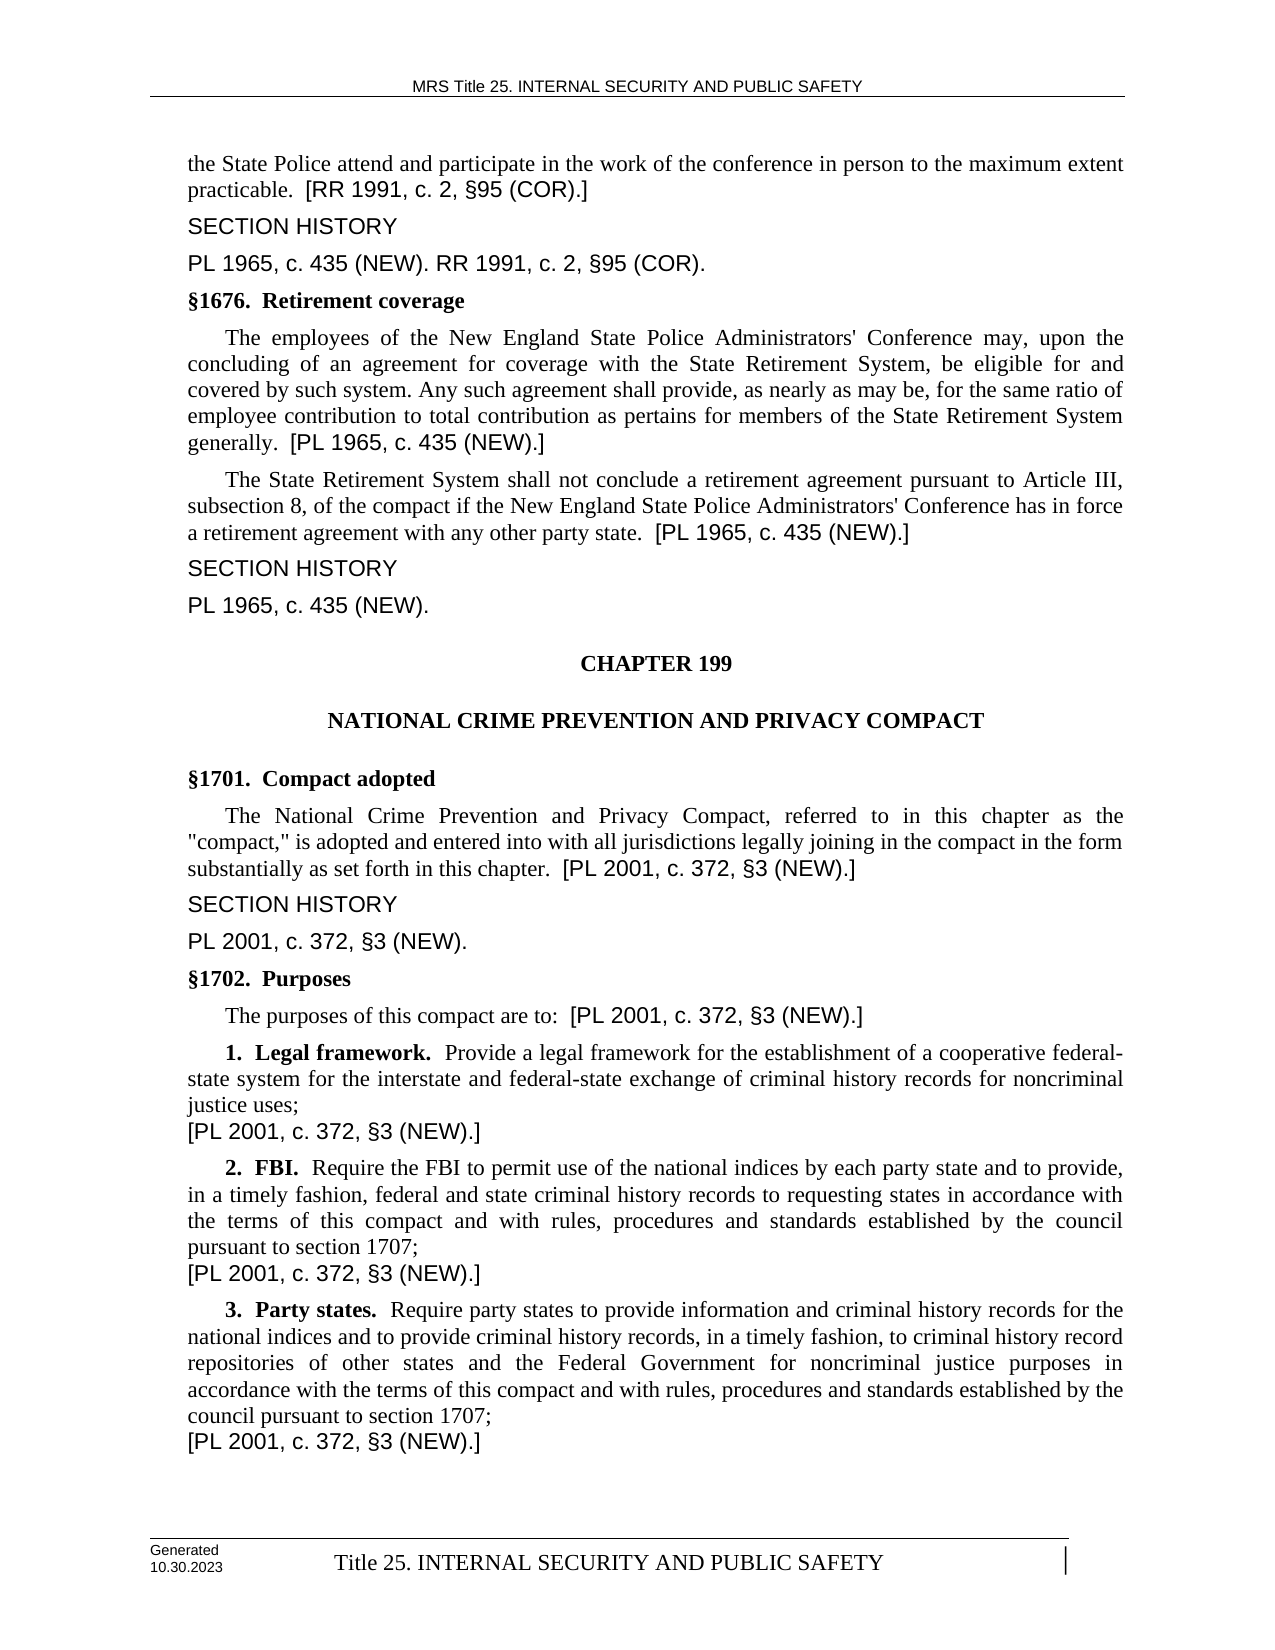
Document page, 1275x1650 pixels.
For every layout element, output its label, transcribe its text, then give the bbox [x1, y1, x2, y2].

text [187, 150, 1125, 203]
text The National Crime Prevention and Privacy Compact, referred to in this chapter as the "compact," is adopted and entered into with all jurisdictions legally joining in the compact in the form substantially as set forth in this chapter. [PL 2001, c. 372, §3 (NEW).] [187, 802, 1125, 881]
text SECTION HISTORY [187, 555, 1125, 582]
text SECTION HISTORY [187, 891, 1125, 918]
text NATIONAL CRIME PREVENTION AND PRIVACY COMPACT [187, 707, 1125, 734]
text CHAPTER 199 [187, 650, 1125, 676]
text 1. Legal framework. Provide a legal framework for the establishment of a cooperative federal-state system for the interstate and federal-state exchange of criminal history records for noncriminal justice uses; [187, 1038, 1125, 1118]
text 2. FBI. Require the FBI to permit use of the national indices by each party state and to provide, in a timely fashion, federal and state criminal history records to requesting states in accordance with the terms of this compact and with rules, procedures and standards established by the council pursuant to section 1707; [187, 1154, 1125, 1260]
text The employees of the New England State Police Administrators' Conference may, upon the concluding of an agreement for coverage with the State Retirement System, be eligible for and covered by such system. Any such agreement shall provide, as nearly as may be, for the same ratio of employee contribution to total contribution as pertains for members of the State Retirement System generally. [PL 1965, c. 435 (NEW).] [187, 323, 1125, 455]
text PL 1965, c. 435 (NEW). [187, 592, 1125, 618]
text §1676. Retirement coverage [187, 287, 1125, 313]
text [PL 2001, c. 372, §3 (NEW).] [187, 1118, 1125, 1144]
text §1701. Compact adopted [187, 765, 1125, 791]
text [PL 2001, c. 372, §3 (NEW).] [187, 1260, 1125, 1286]
text PL 1965, c. 435 (NEW). RR 1991, c. 2, §95 (COR). [187, 250, 1125, 276]
text SECTION HISTORY [187, 213, 1125, 239]
text PL 2001, c. 372, §3 (NEW). [187, 928, 1125, 954]
text [PL 2001, c. 372, §3 (NEW).] [187, 1428, 1125, 1455]
text The State Retirement System shall not conclude a retirement agreement pursuant to Article III, subsection 8, of the compact if the New England State Police Administrators' Conference has in force a retirement agreement with any other party state. [PL 1965, c. 435 (NEW).] [187, 466, 1125, 545]
text The purposes of this compact are to: [PL 2001, c. 372, §3 (NEW).] [187, 1002, 1125, 1028]
text 3. Party states. Require party states to provide information and criminal history records for the national indices and to provide criminal history records, in a timely fashion, to criminal history record repositories of other states and the Federal Government for noncriminal justice purposes in accordance with the terms of this compact and with rules, procedures and standards established by the council pursuant to section 1707; [187, 1297, 1125, 1428]
text §1702. Purposes [187, 965, 1125, 991]
